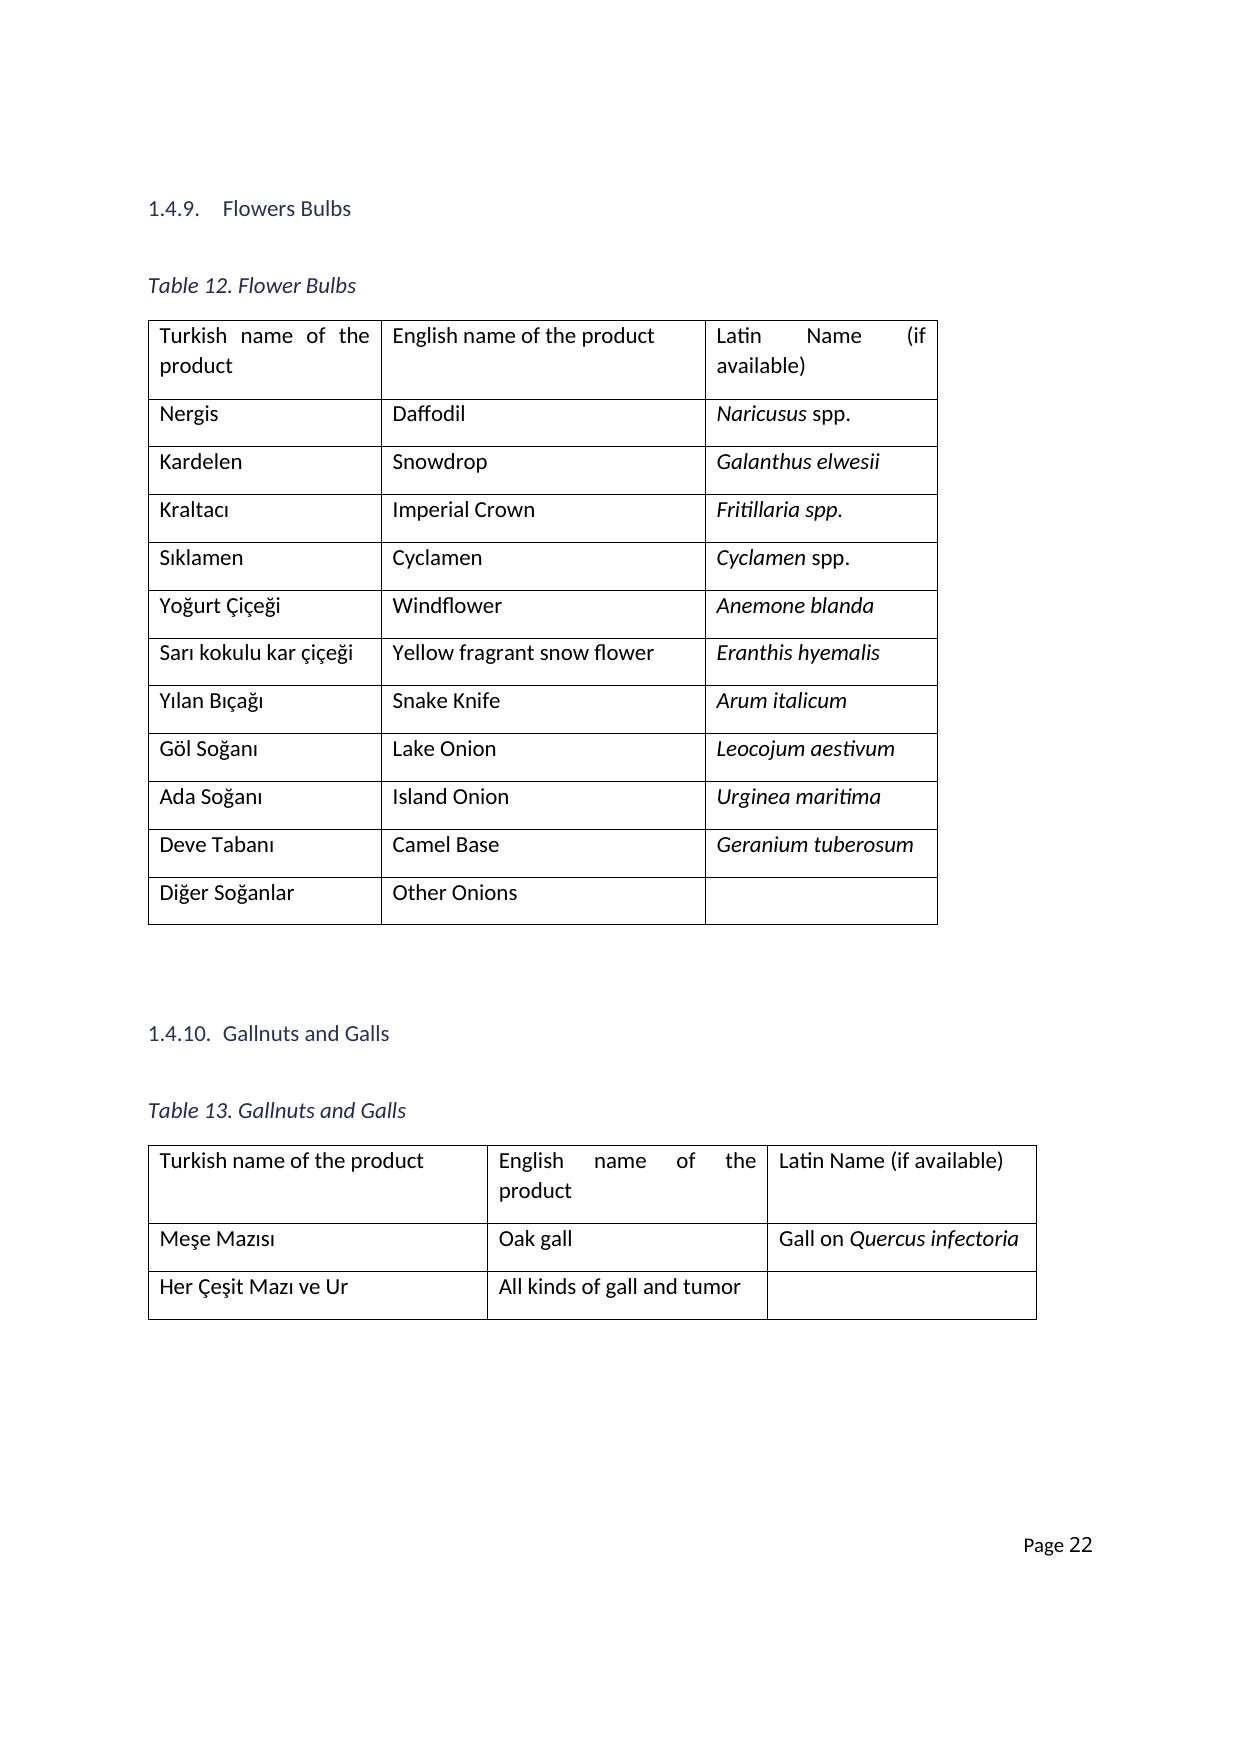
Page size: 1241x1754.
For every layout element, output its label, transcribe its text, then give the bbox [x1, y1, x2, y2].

table_header English name of the product [488, 1146, 767, 1223]
table_cell Kardelen [149, 447, 381, 494]
table_cell Other Onions [382, 878, 705, 924]
table_header Latin Name (if available) [706, 321, 937, 398]
table_header English name of the product [382, 321, 705, 398]
subtitle Gallnuts and Galls [148, 1019, 1093, 1047]
table_cell Island Onion [382, 782, 705, 829]
table_cell Cyclamen spp. [706, 543, 937, 590]
table_cell Yılan Bıçağı [149, 686, 381, 733]
text Table 13. Gallnuts and Galls [148, 1096, 1093, 1124]
table_cell Nergis [149, 400, 381, 446]
table_cell Her Çeşit Mazı ve Ur [149, 1272, 487, 1319]
table_cell Kraltacı [149, 495, 381, 542]
table_cell Lake Onion [382, 734, 705, 781]
table_cell Imperial Crown [382, 495, 705, 542]
table_cell Geranium tuberosum [706, 830, 937, 877]
table_cell Camel Base [382, 830, 705, 877]
table_header Turkish name of the product [149, 1146, 487, 1223]
table_cell Yellow fragrant snow flower [382, 639, 705, 685]
table_cell Anemone blanda [706, 591, 937, 637]
table_cell All kinds of gall and tumor [488, 1272, 767, 1319]
table_cell Urginea maritima [706, 782, 937, 829]
table_header Turkish name of the product [149, 321, 381, 398]
table_cell Ada Soğanı [149, 782, 381, 829]
table_cell Oak gall [488, 1224, 767, 1271]
table_header Latin Name (if available) [768, 1146, 1036, 1223]
table_cell Diğer Soğanlar [149, 878, 381, 924]
table_cell Eranthis hyemalis [706, 639, 937, 685]
table_cell Sıklamen [149, 543, 381, 590]
table_cell Windflower [382, 591, 705, 637]
table_cell Galanthus elwesii [706, 447, 937, 494]
table_cell Daffodil [382, 400, 705, 446]
table_cell Gall on Quercus infectoria [768, 1224, 1036, 1271]
table_cell Leocojum aestivum [706, 734, 937, 781]
table_cell Yoğurt Çiçeği [149, 591, 381, 637]
table_cell Arum italicum [706, 686, 937, 733]
table_cell Deve Tabanı [149, 830, 381, 877]
table_cell Fritillaria spp. [706, 495, 937, 542]
table_cell Sarı kokulu kar çiçeği [149, 639, 381, 685]
table_cell [768, 1272, 1036, 1319]
table_cell Meşe Mazısı [149, 1224, 487, 1271]
table_cell Snake Knife [382, 686, 705, 733]
table_cell Göl Soğanı [149, 734, 381, 781]
table_cell Snowdrop [382, 447, 705, 494]
table_cell Cyclamen [382, 543, 705, 590]
subtitle Flowers Bulbs [148, 194, 1093, 222]
table_cell [706, 878, 937, 924]
text Table 12. Flower Bulbs [148, 272, 1093, 299]
table_cell Naricusus spp. [706, 400, 937, 446]
